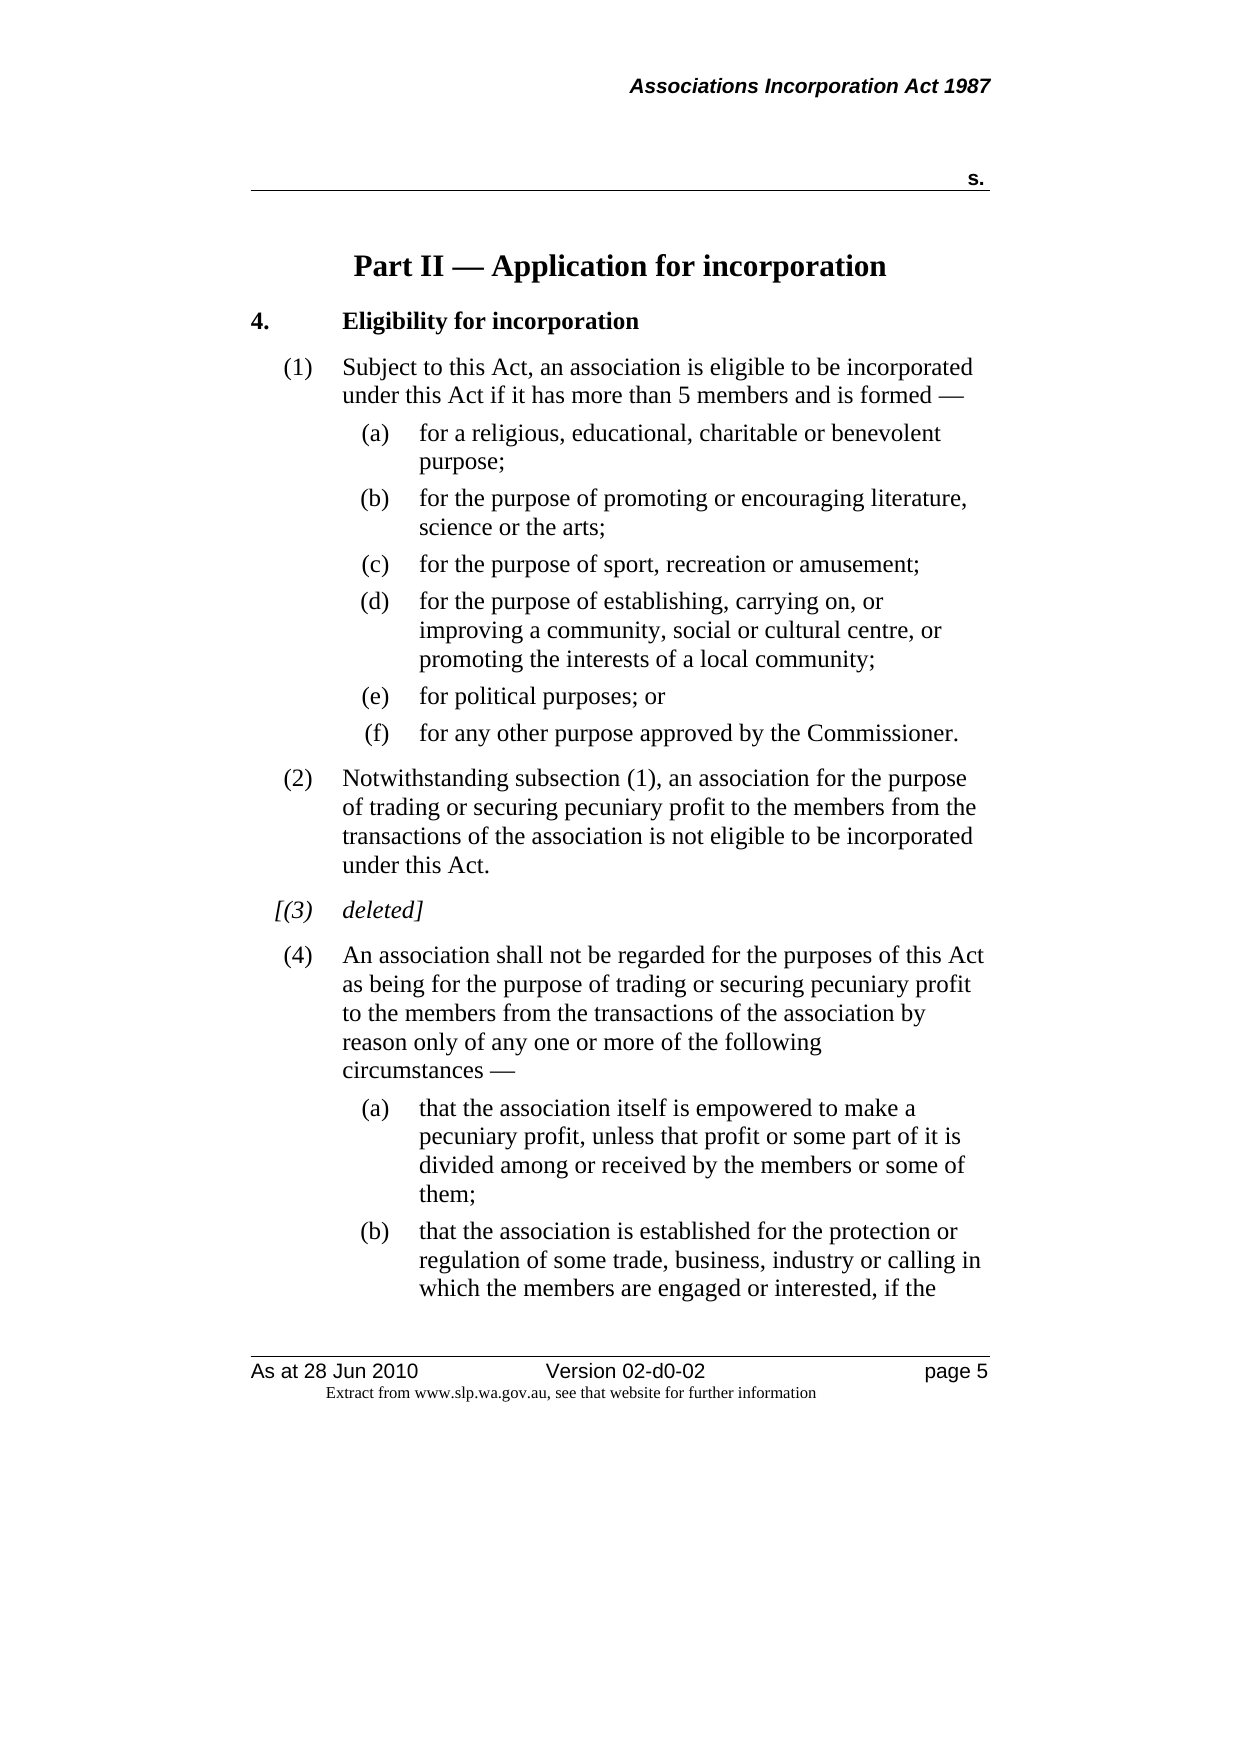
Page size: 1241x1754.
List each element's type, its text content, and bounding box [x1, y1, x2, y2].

text [(3) deleted] [251, 895, 990, 924]
text (d) for the purpose of establishing, carrying on, or improving a community, social or cultural centre, or promoting the interests of a local community; [251, 586, 990, 673]
text (4) An association shall not be regarded for the purposes of this Act as being for the purpose of trading or securing pecuniary profit to the members from the transactions of the association by reason only of any one or more of the following circumstances — [251, 941, 990, 1084]
text (2) Notwithstanding subsection (1), an association for the purpose of trading or securing pecuniary profit to the members from the transactions of the association is not eligible to be incorporated under this Act. [251, 763, 990, 878]
text (1) Subject to this Act, an association is eligible to be incorporated under this Act if it has more than 5 members and is formed — [251, 352, 990, 409]
subtitle Part II — Application for incorporation [251, 247, 990, 283]
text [251, 1216, 990, 1302]
subtitle 4. Eligibility for incorporation [251, 306, 990, 335]
text (a) that the association itself is empowered to make a pecuniary profit, unless that profit or some part of it is divided among or received by the members or some of them; [251, 1093, 990, 1208]
text (f) for any other purpose approved by the Commissioner. [251, 718, 990, 747]
text (b) for the purpose of promoting or encouraging literature, science or the arts; [251, 483, 990, 541]
text (c) for the purpose of sport, recreation or amusement; [251, 549, 990, 578]
text (e) for political purposes; or [251, 681, 990, 710]
text (a) for a religious, educational, charitable or benevolent purpose; [251, 418, 990, 475]
